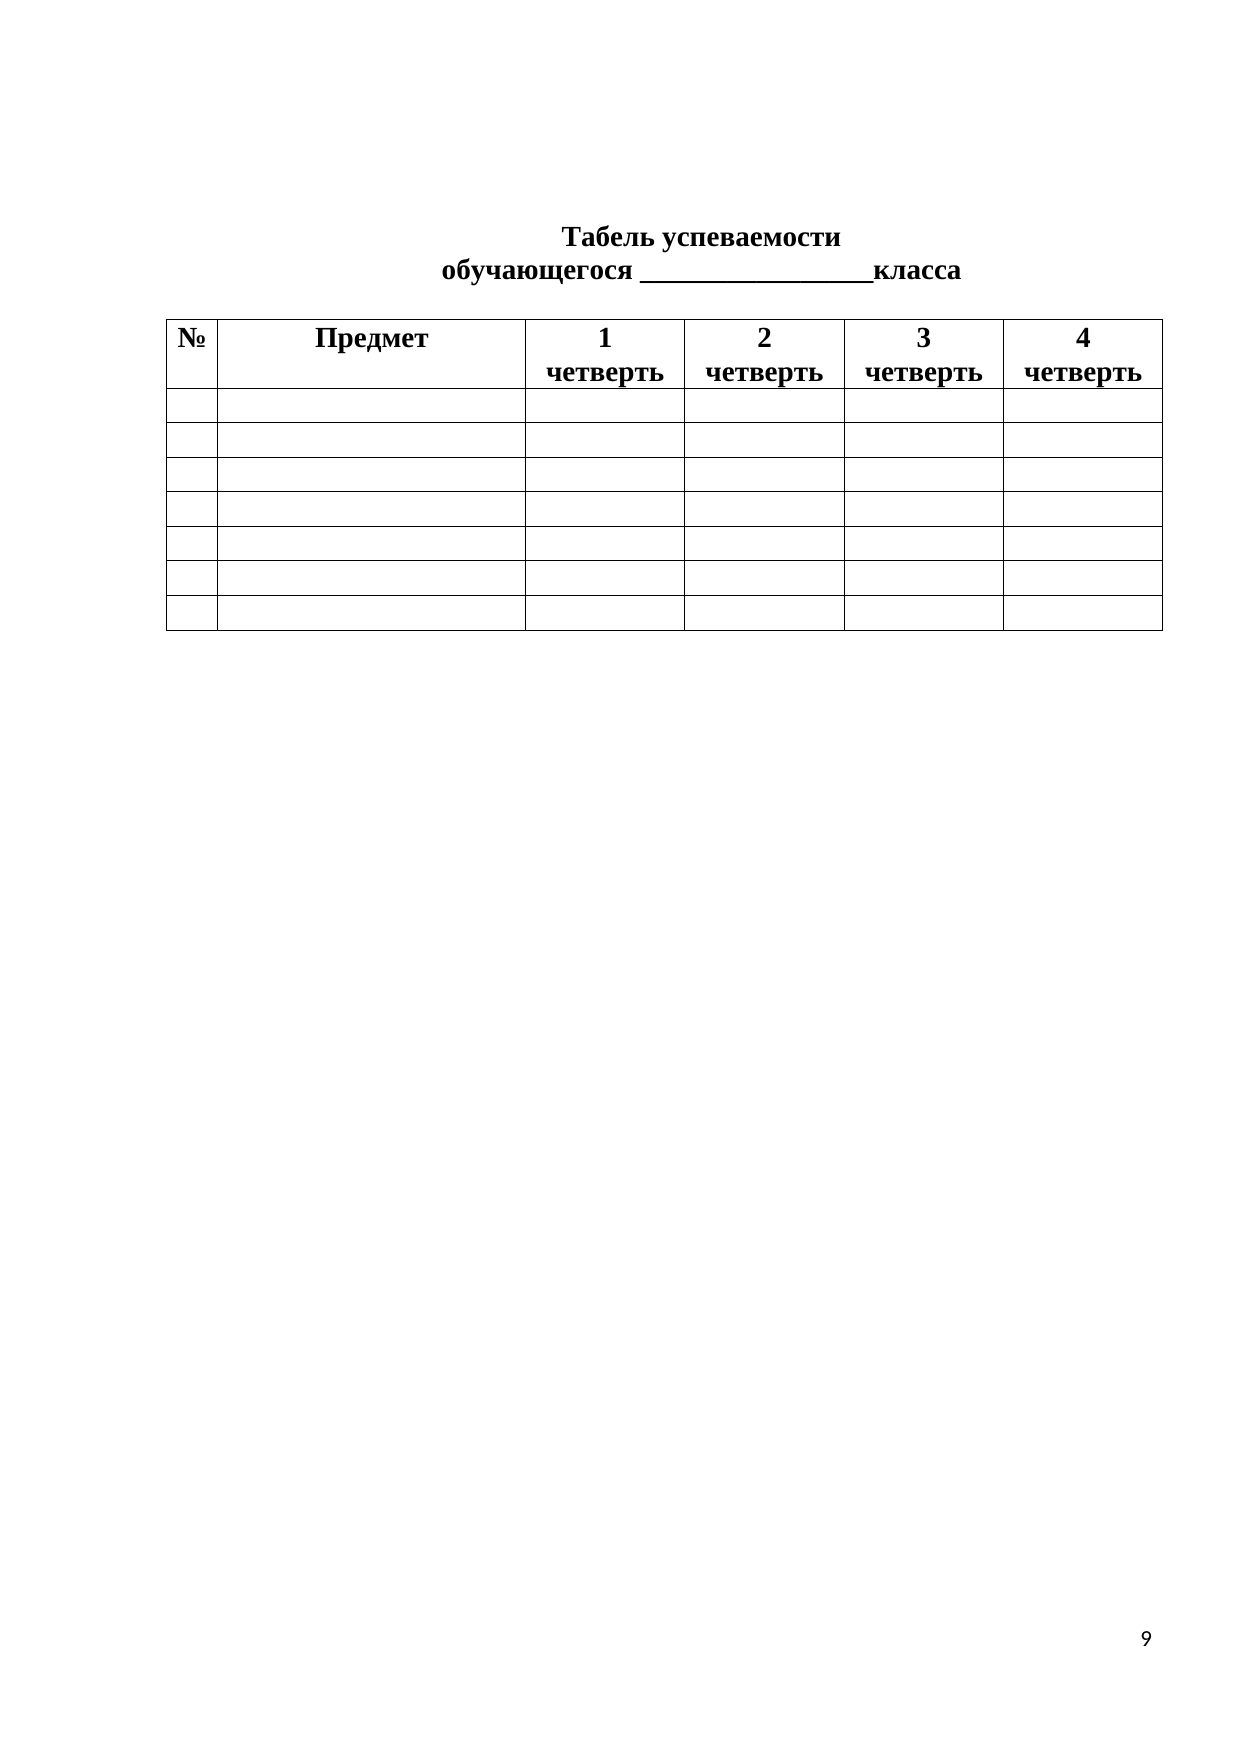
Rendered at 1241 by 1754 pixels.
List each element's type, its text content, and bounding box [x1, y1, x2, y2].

table_cell [218, 389, 525, 422]
table_cell [167, 389, 217, 422]
table_cell [167, 527, 217, 560]
table_cell [845, 527, 1003, 560]
table_cell [845, 423, 1003, 457]
table_header № [167, 320, 217, 387]
table_cell [526, 423, 684, 457]
table_cell [685, 561, 844, 595]
table_cell [526, 458, 684, 491]
table_cell [1004, 492, 1162, 526]
table_cell [685, 492, 844, 526]
table_cell [685, 458, 844, 491]
table_cell [218, 527, 525, 560]
list Табель успеваемости [177, 219, 1152, 252]
table_cell [218, 492, 525, 526]
table_cell [845, 458, 1003, 491]
table_cell [685, 423, 844, 457]
table_header 3 четверть [845, 320, 1003, 387]
table_cell [218, 458, 525, 491]
table_cell [1004, 423, 1162, 457]
table_header 1 четверть [526, 320, 684, 387]
table_cell [685, 527, 844, 560]
table_cell [845, 492, 1003, 526]
table_cell [526, 492, 684, 526]
table_cell [167, 492, 217, 526]
table_cell [167, 423, 217, 457]
table_header Предмет [218, 320, 525, 387]
table_cell [685, 596, 844, 629]
table_cell [1004, 458, 1162, 491]
table_cell [218, 561, 525, 595]
table_cell [526, 527, 684, 560]
table_cell [1004, 389, 1162, 422]
table_cell [845, 389, 1003, 422]
table_header 4 четверть [1004, 320, 1162, 387]
table_cell [845, 561, 1003, 595]
table_cell [167, 561, 217, 595]
table_cell [526, 561, 684, 595]
table_cell [1004, 596, 1162, 629]
table_cell [218, 596, 525, 629]
table_cell [167, 458, 217, 491]
table_cell [1004, 527, 1162, 560]
table_cell [1004, 561, 1162, 595]
table_cell [845, 596, 1003, 629]
table_cell [526, 596, 684, 629]
list обучающегося ________________класса [177, 252, 1152, 286]
table_cell [526, 389, 684, 422]
table_header 2 четверть [685, 320, 844, 387]
table_cell [218, 423, 525, 457]
table_cell [167, 596, 217, 629]
table_cell [685, 389, 844, 422]
